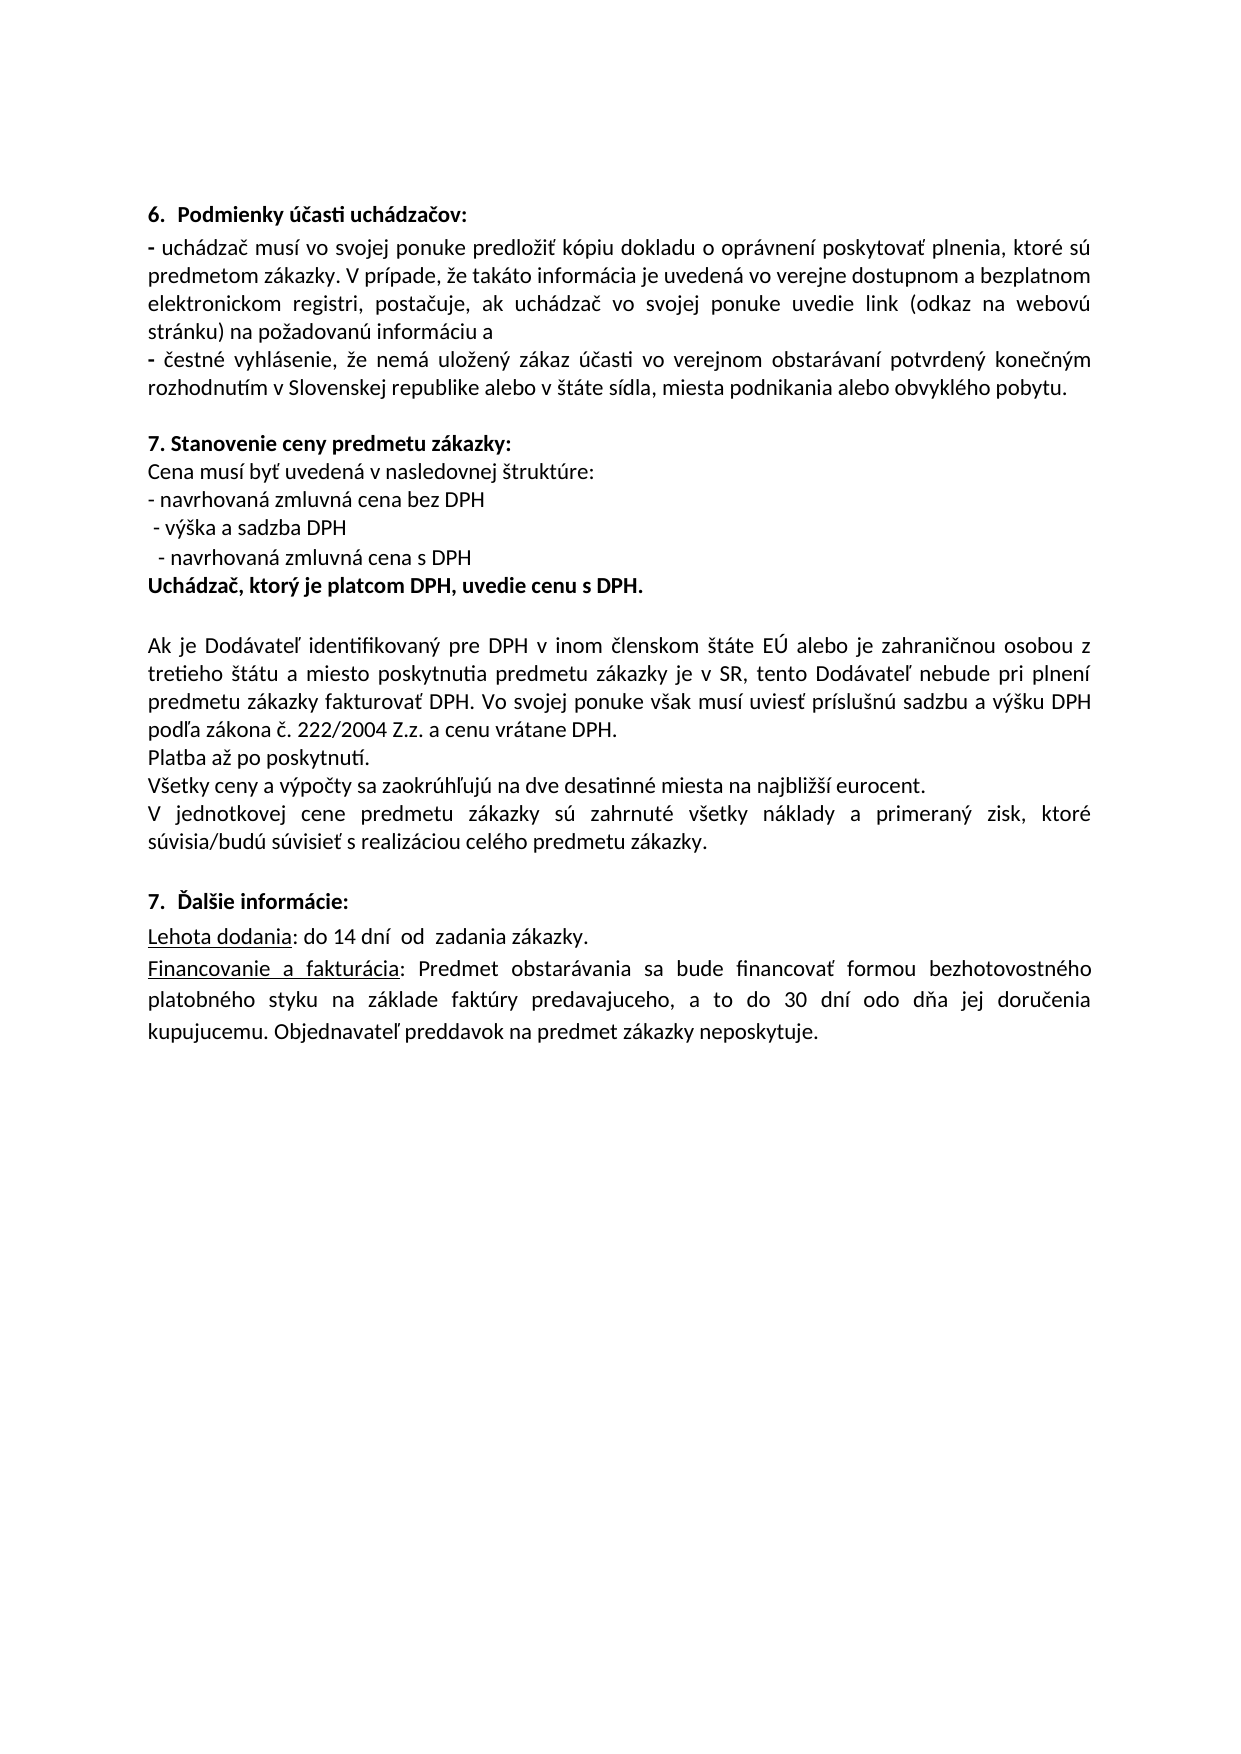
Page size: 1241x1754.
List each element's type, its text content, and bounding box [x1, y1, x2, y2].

text - výška a sadzba DPH [148, 513, 1093, 541]
text Ak je Dodávateľ identifikovaný pre DPH v inom členskom štáte EÚ alebo je zahraničnou osobou z tretieho štátu a miesto poskytnutia predmetu zákazky je v SR, tento Dodávateľ nebude pri plnení predmetu zákazky fakturovať DPH. Vo svojej ponuke však musí uviesť príslušnú sadzbu a výšku DPH podľa zákona č. 222/2004 Z.z. a cenu vrátane DPH. [148, 631, 1093, 743]
text Financovanie a fakturácia: Predmet obstarávania sa bude financovať formou bezhotovostného platobného styku na základe faktúry predavajuceho, a to do 30 dní odo dňa jej doručenia kupujucemu. Objednavateľ preddavok na predmet zákazky neposkytuje. [148, 951, 1093, 1045]
list Ďalšie informácie: [148, 887, 1093, 915]
text - čestné vyhlásenie, že nemá uložený zákaz účasti vo verejnom obstarávaní potvrdený konečným rozhodnutím v Slovenskej republike alebo v štáte sídla, miesta podnikania alebo obvyklého pobytu. [148, 345, 1093, 401]
text Uchádzač, ktorý je platcom DPH, uvedie cenu s DPH. [148, 571, 1093, 599]
text Cena musí byť uvedená v nasledovnej štruktúre: [148, 457, 1093, 485]
text 7. Stanovenie ceny predmetu zákazky: [148, 429, 1093, 457]
text - navrhovaná zmluvná cena s DPH [148, 543, 1093, 571]
list Podmienky účasti uchádzačov: [148, 201, 1093, 229]
text Lehota dodania: do 14 dní od zadania zákazky. [148, 919, 1093, 951]
text - navrhovaná zmluvná cena bez DPH [148, 485, 1093, 513]
text - uchádzač musí vo svojej ponuke predložiť kópiu dokladu o oprávnení poskytovať plnenia, ktoré sú predmetom zákazky. V prípade, že takáto informácia je uvedená vo verejne dostupnom a bezplatnom elektronickom registri, postačuje, ak uchádzač vo svojej ponuke uvedie link (odkaz na webovú stránku) na požadovanú informáciu a [148, 233, 1093, 345]
text Všetky ceny a výpočty sa zaokrúhľujú na dve desatinné miesta na najbližší eurocent. [148, 771, 1093, 799]
text Platba až po poskytnutí. [148, 743, 1093, 771]
text V jednotkovej cene predmetu zákazky sú zahrnuté všetky náklady a primeraný zisk, ktoré súvisia/budú súvisieť s realizáciou celého predmetu zákazky. [148, 799, 1093, 855]
